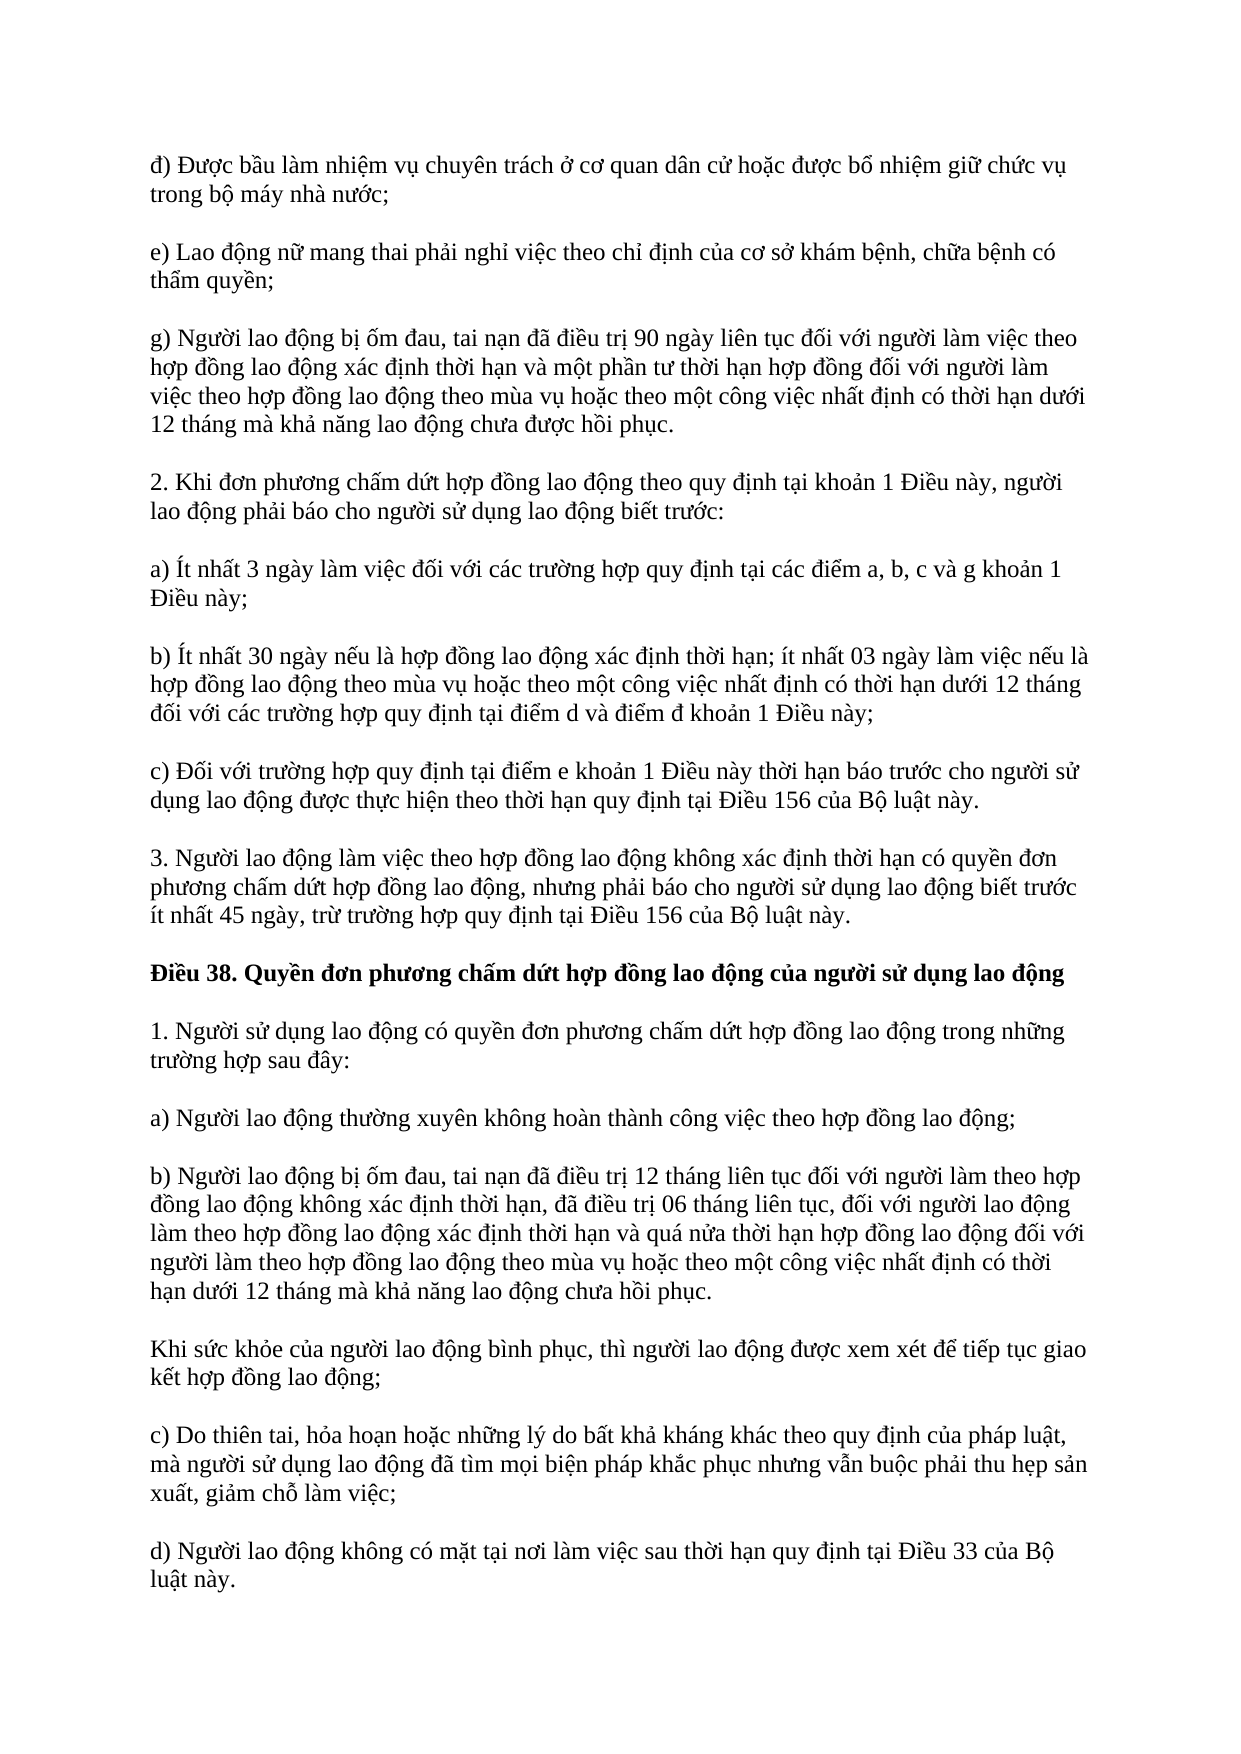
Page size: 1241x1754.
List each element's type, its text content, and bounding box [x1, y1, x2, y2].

text b) Ít nhất 30 ngày nếu là hợp đồng lao động xác định thời hạn; ít nhất 03 ngày làm việc nếu là hợp đồng lao động theo mùa vụ hoặc theo một công việc nhất định có thời hạn dưới 12 tháng đối với các trường hợp quy định tại điểm d và điểm đ khoản 1 Điều này; [150, 641, 1090, 727]
text d) Người lao động không có mặt tại nơi làm việc sau thời hạn quy định tại Điều 33 của Bộ luật này. [150, 1536, 1090, 1593]
text đ) Được bầu làm nhiệm vụ chuyên trách ở cơ quan dân cử hoặc được bổ nhiệm giữ chức vụ trong bộ máy nhà nước; [150, 150, 1090, 207]
text Điều 38. Quyền đơn phương chấm dứt hợp đồng lao động của người sử dụng lao động [150, 958, 1090, 987]
text 3. Người lao động làm việc theo hợp đồng lao động không xác định thời hạn có quyền đơn phương chấm dứt hợp đồng lao động, nhưng phải báo cho người sử dụng lao động biết trước ít nhất 45 ngày, trừ trường hợp quy định tại Điều 156 của Bộ luật này. [150, 843, 1090, 929]
text a) Ít nhất 3 ngày làm việc đối với các trường hợp quy định tại các điểm a, b, c và g khoản 1 Điều này; [150, 554, 1090, 612]
text g) Người lao động bị ốm đau, tai nạn đã điều trị 90 ngày liên tục đối với người làm việc theo hợp đồng lao động xác định thời hạn và một phần tư thời hạn hợp đồng đối với người làm việc theo hợp đồng lao động theo mùa vụ hoặc theo một công việc nhất định có thời hạn dưới 12 tháng mà khả năng lao động chưa được hồi phục. [150, 323, 1090, 438]
text c) Đối với trường hợp quy định tại điểm e khoản 1 Điều này thời hạn báo trước cho người sử dụng lao động được thực hiện theo thời hạn quy định tại Điều 156 của Bộ luật này. [150, 756, 1090, 814]
text Khi sức khỏe của người lao động bình phục, thì người lao động được xem xét để tiếp tục giao kết hợp đồng lao động; [150, 1334, 1090, 1391]
text b) Người lao động bị ốm đau, tai nạn đã điều trị 12 tháng liên tục đối với người làm theo hợp đồng lao động không xác định thời hạn, đã điều trị 06 tháng liên tục, đối với người lao động làm theo hợp đồng lao động xác định thời hạn và quá nửa thời hạn hợp đồng lao động đối với người làm theo hợp đồng lao động theo mùa vụ hoặc theo một công việc nhất định có thời hạn dưới 12 tháng mà khả năng lao động chưa hồi phục. [150, 1161, 1090, 1304]
text 1. Người sử dụng lao động có quyền đơn phương chấm dứt hợp đồng lao động trong những trường hợp sau đây: [150, 1016, 1090, 1074]
text c) Do thiên tai, hỏa hoạn hoặc những lý do bất khả kháng khác theo quy định của pháp luật, mà người sử dụng lao động đã tìm mọi biện pháp khắc phục nhưng vẫn buộc phải thu hẹp sản xuất, giảm chỗ làm việc; [150, 1420, 1090, 1507]
text e) Lao động nữ mang thai phải nghỉ việc theo chỉ định của cơ sở khám bệnh, chữa bệnh có thẩm quyền; [150, 237, 1090, 294]
text a) Người lao động thường xuyên không hoàn thành công việc theo hợp đồng lao động; [150, 1103, 1090, 1132]
text 2. Khi đơn phương chấm dứt hợp đồng lao động theo quy định tại khoản 1 Điều này, người lao động phải báo cho người sử dụng lao động biết trước: [150, 467, 1090, 525]
